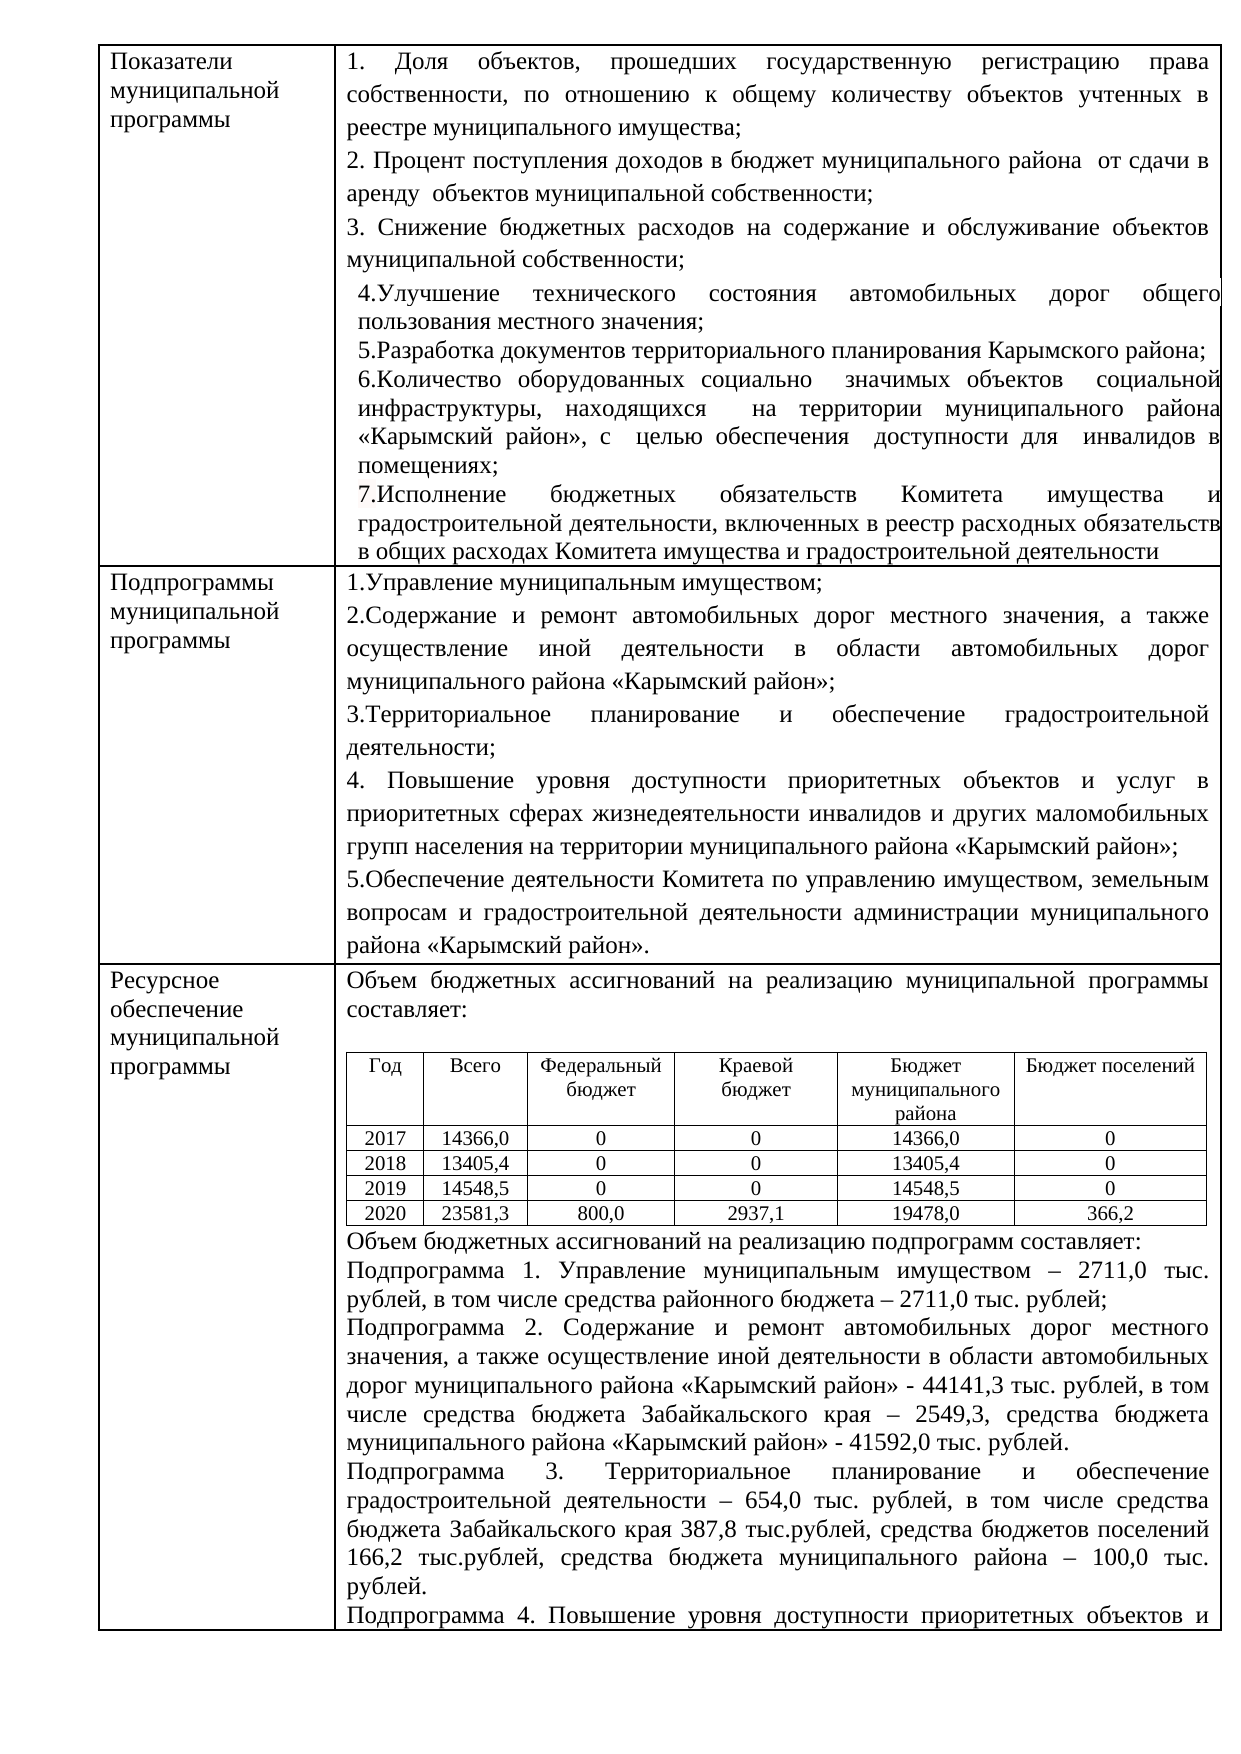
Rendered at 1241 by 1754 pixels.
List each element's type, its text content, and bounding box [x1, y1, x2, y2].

table_cell Подпрограммы муниципальной программы [100, 567, 334, 963]
table_cell 1. Доля объектов, прошедших государственную регистрацию права собственности, по отношению к общему количеству объектов учтенных в реестре муниципального имущества; 2. Процент поступления доходов в бюджет муниципального района от сдачи в аренду объектов муниципальной собственности; 3. Снижение бюджетных расходов на содержание и обслуживание объектов муниципальной собственности; [336, 46, 1220, 565]
table_cell Показатели муниципальной программы [100, 46, 334, 565]
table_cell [336, 965, 1220, 1629]
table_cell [100, 965, 334, 1629]
table_cell 1.Управление муниципальным имуществом; 2.Содержание и ремонт автомобильных дорог местного значения, а также осуществление иной деятельности в области автомобильных дорог муниципального района «Карымский район»; 3.Территориальное планирование и обеспечение градостроительной деятельности; 4. Повышение уровня доступности приоритетных объектов и услуг в приоритетных сферах жизнедеятельности инвалидов и других маломобильных групп населения на территории муниципального района «Карымский район»; 5.Обеспечение деятельности Комитета по управлению имуществом, земельным вопросам и градостроительной деятельности администрации муниципального района «Карымский район». [336, 567, 1220, 963]
